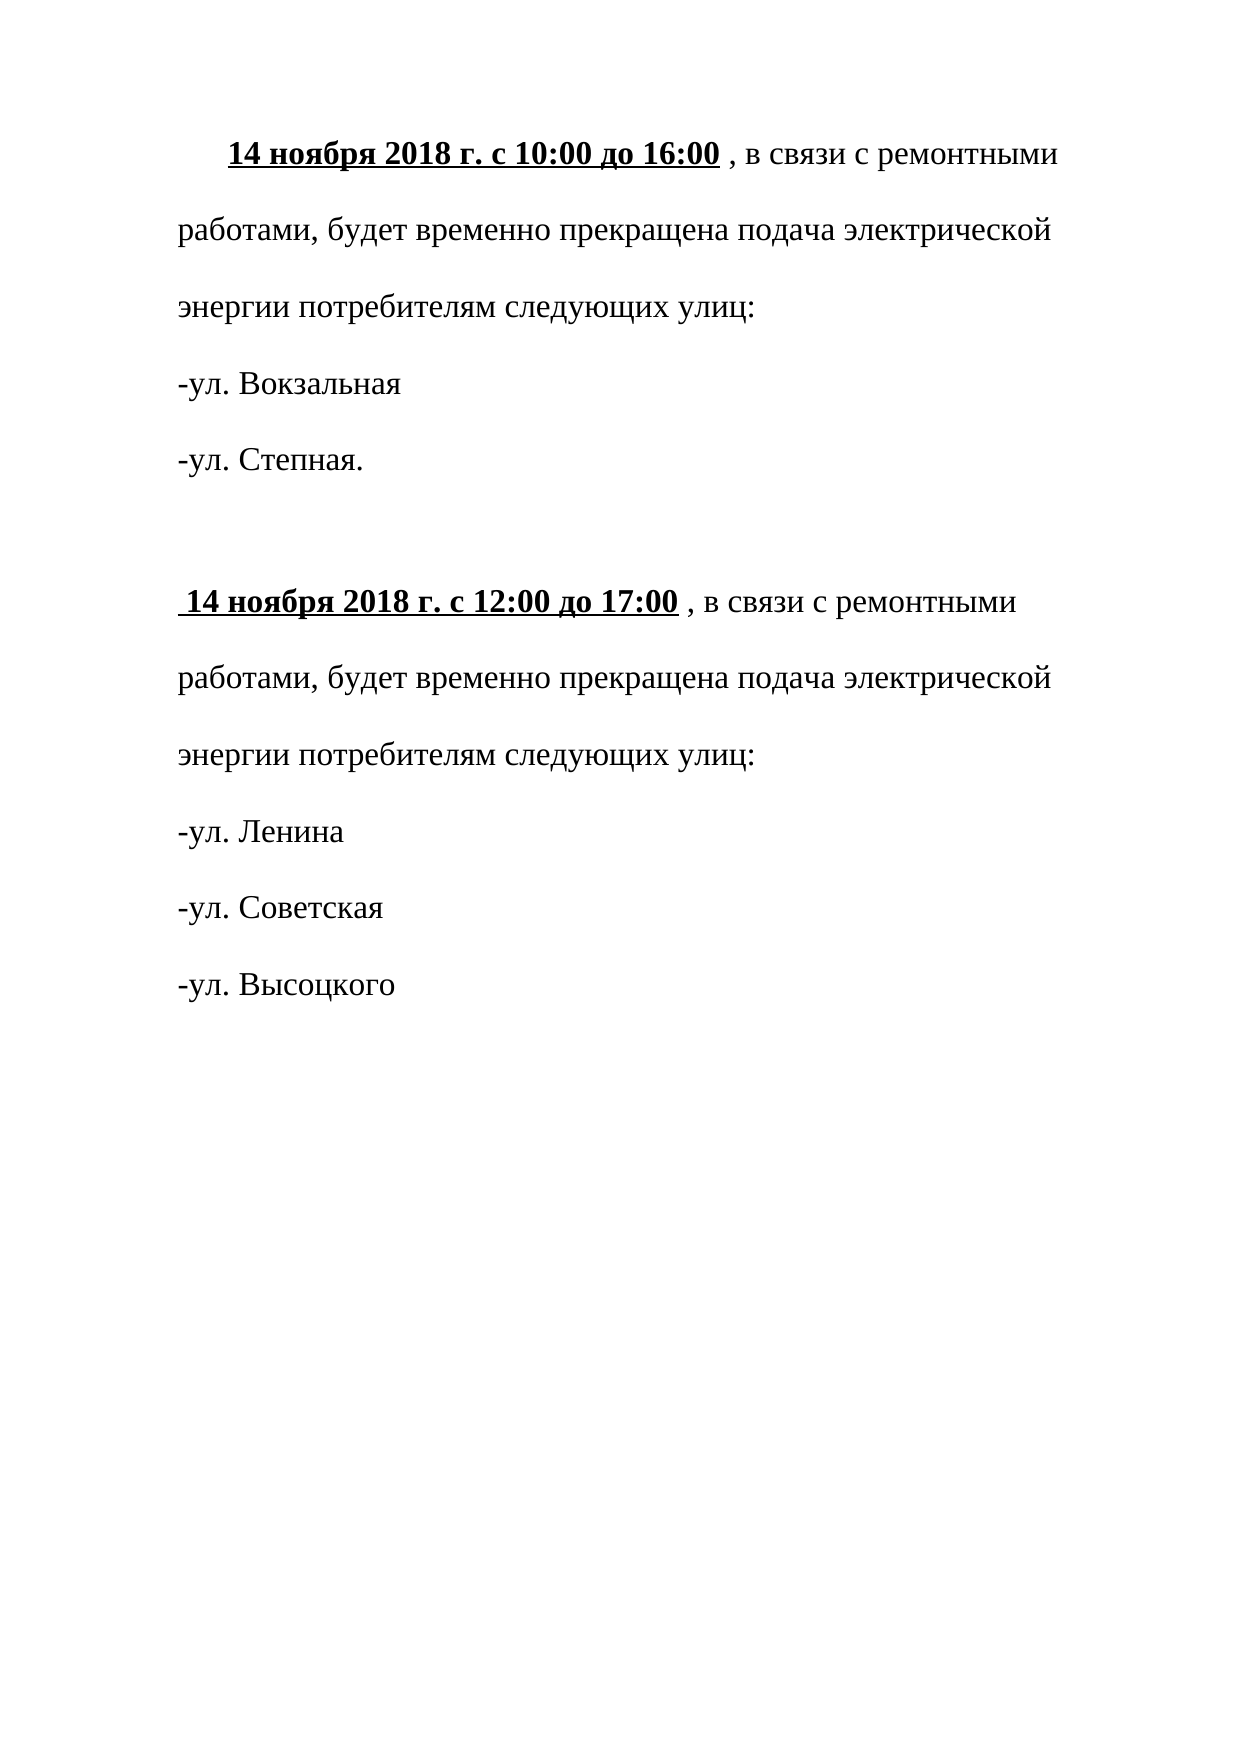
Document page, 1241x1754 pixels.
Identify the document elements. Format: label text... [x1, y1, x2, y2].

text 14 ноября 2018 г. с 10:00 до 16:00 , в связи с ремонтными работами, будет временно прекращена подача электрической энергии потребителям следующих улиц: [177, 133, 1152, 324]
text -ул. Вокзальная [177, 363, 1152, 401]
text 14 ноября 2018 г. с 12:00 до 17:00 , в связи с ремонтными работами, будет временно прекращена подача электрической энергии потребителям следующих улиц: [177, 581, 1152, 773]
text -ул. Высоцкого [177, 964, 1152, 1003]
text -ул. Советская [177, 888, 1152, 926]
text -ул. Ленина [177, 811, 1152, 849]
text -ул. Степная. [177, 439, 1152, 478]
